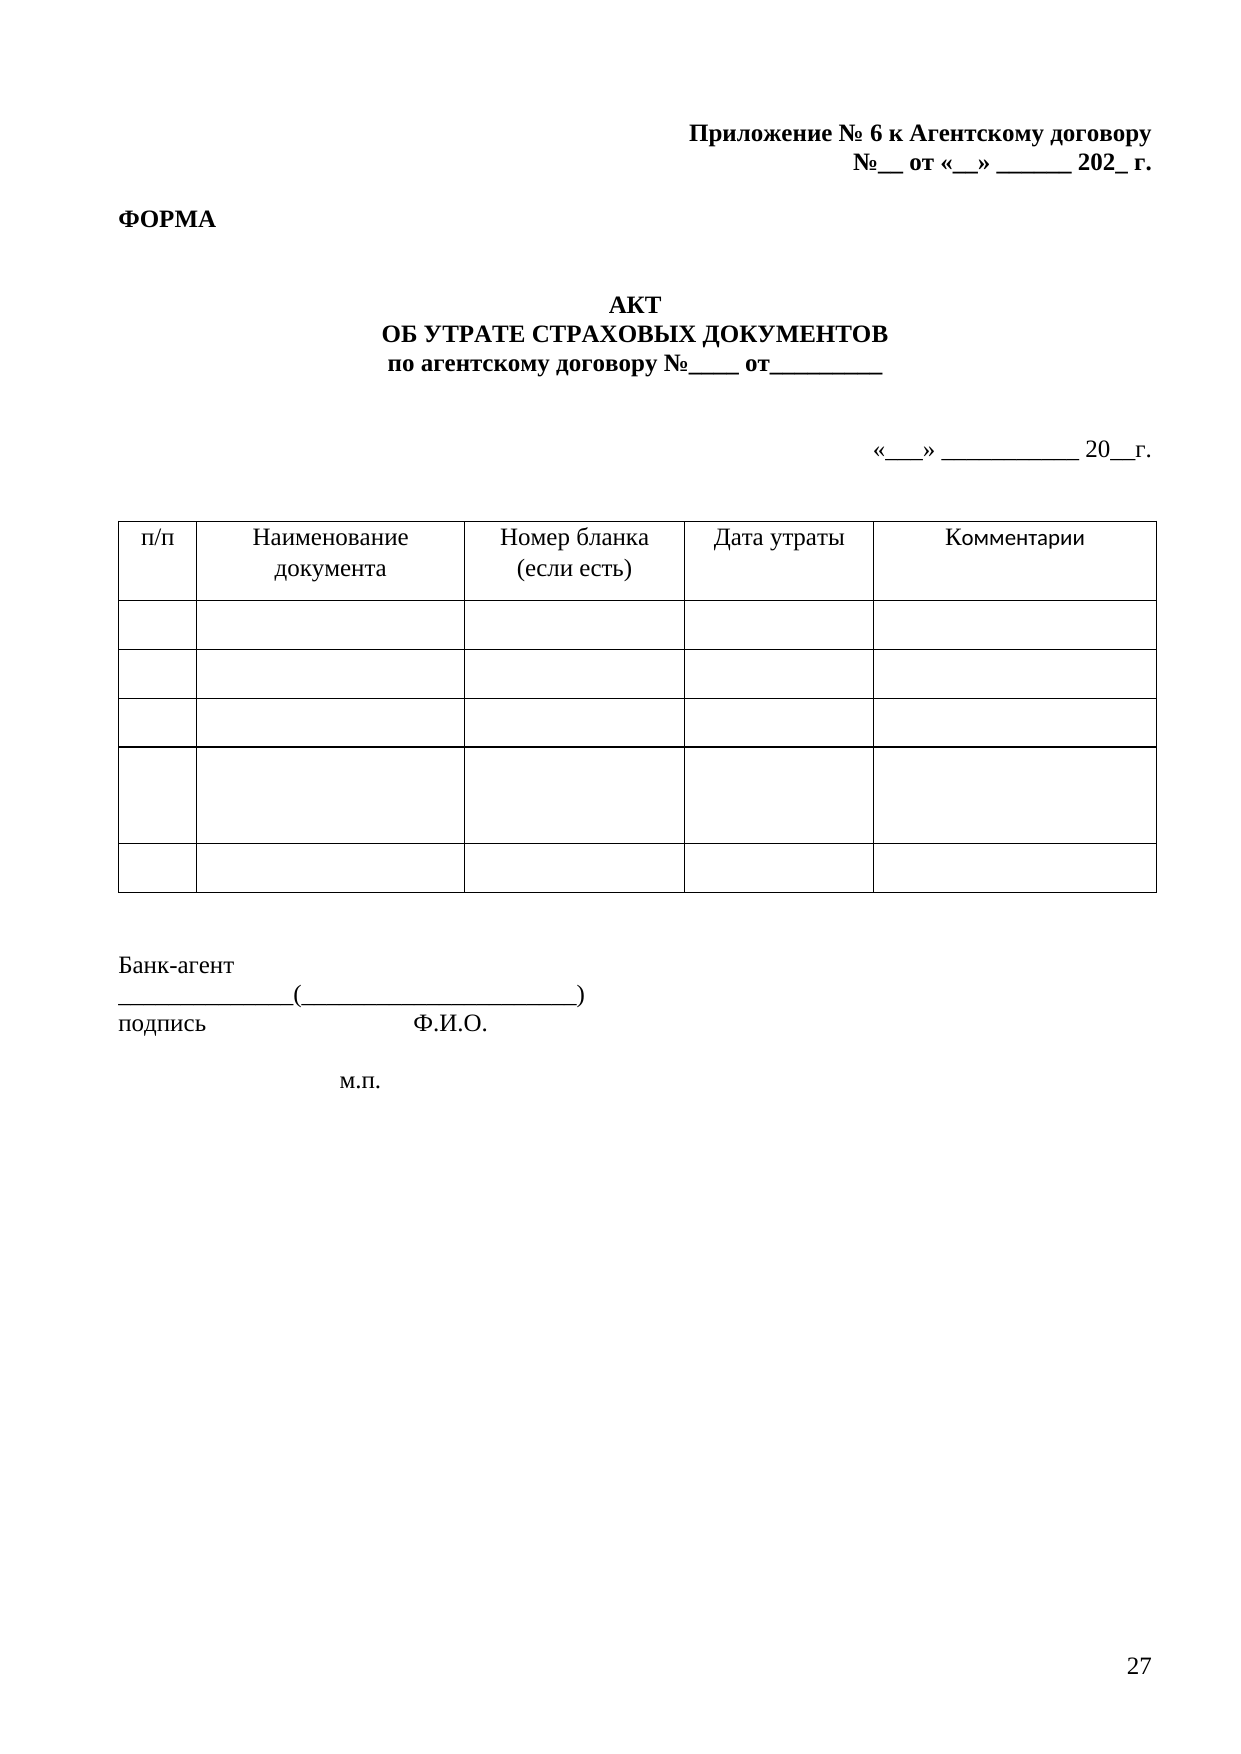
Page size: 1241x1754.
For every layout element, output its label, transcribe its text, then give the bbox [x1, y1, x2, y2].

table_cell [685, 748, 873, 843]
table_cell [119, 601, 196, 649]
table_cell [465, 601, 684, 649]
table_cell [465, 844, 684, 892]
text ______________(______________________) [118, 979, 1152, 1008]
table_cell [119, 748, 196, 843]
table_header Комментарии [874, 522, 1156, 600]
table_cell [874, 601, 1156, 649]
table_cell [197, 650, 464, 698]
table_cell [465, 699, 684, 746]
text м.п. [118, 1065, 1152, 1094]
table_cell [685, 844, 873, 892]
table_cell [874, 699, 1156, 746]
text «___» ___________ 20__г. [118, 434, 1152, 463]
text по агентскому договору №____ от_________ [118, 348, 1152, 377]
table_cell [197, 601, 464, 649]
table_header п/п [119, 522, 196, 600]
table_cell [874, 844, 1156, 892]
table_header Номер бланка (если есть) [465, 522, 684, 600]
text подпись Ф.И.О. [118, 1008, 1152, 1036]
table_cell [119, 699, 196, 746]
table_cell [197, 699, 464, 746]
text №__ от «__» ______ 202_ г. [634, 147, 1152, 176]
table_cell [197, 844, 464, 892]
table_cell [119, 650, 196, 698]
table_cell [874, 748, 1156, 843]
text ФОРМА [118, 204, 1152, 233]
table_header Дата утраты [685, 522, 873, 600]
table_cell [685, 699, 873, 746]
text Приложение № 6 к Агентскому договору [634, 118, 1152, 147]
table_cell [874, 650, 1156, 698]
table_cell [465, 748, 684, 843]
table_cell [685, 650, 873, 698]
table_cell [197, 748, 464, 843]
table_cell [465, 650, 684, 698]
table_cell [685, 601, 873, 649]
text Банк-агент [118, 950, 1152, 979]
text ОБ УТРАТЕ СТРАХОВЫХ ДОКУМЕНТОВ [118, 319, 1152, 348]
table_cell [119, 844, 196, 892]
text АКТ [118, 291, 1152, 319]
table_header Наименование документа [197, 522, 464, 600]
